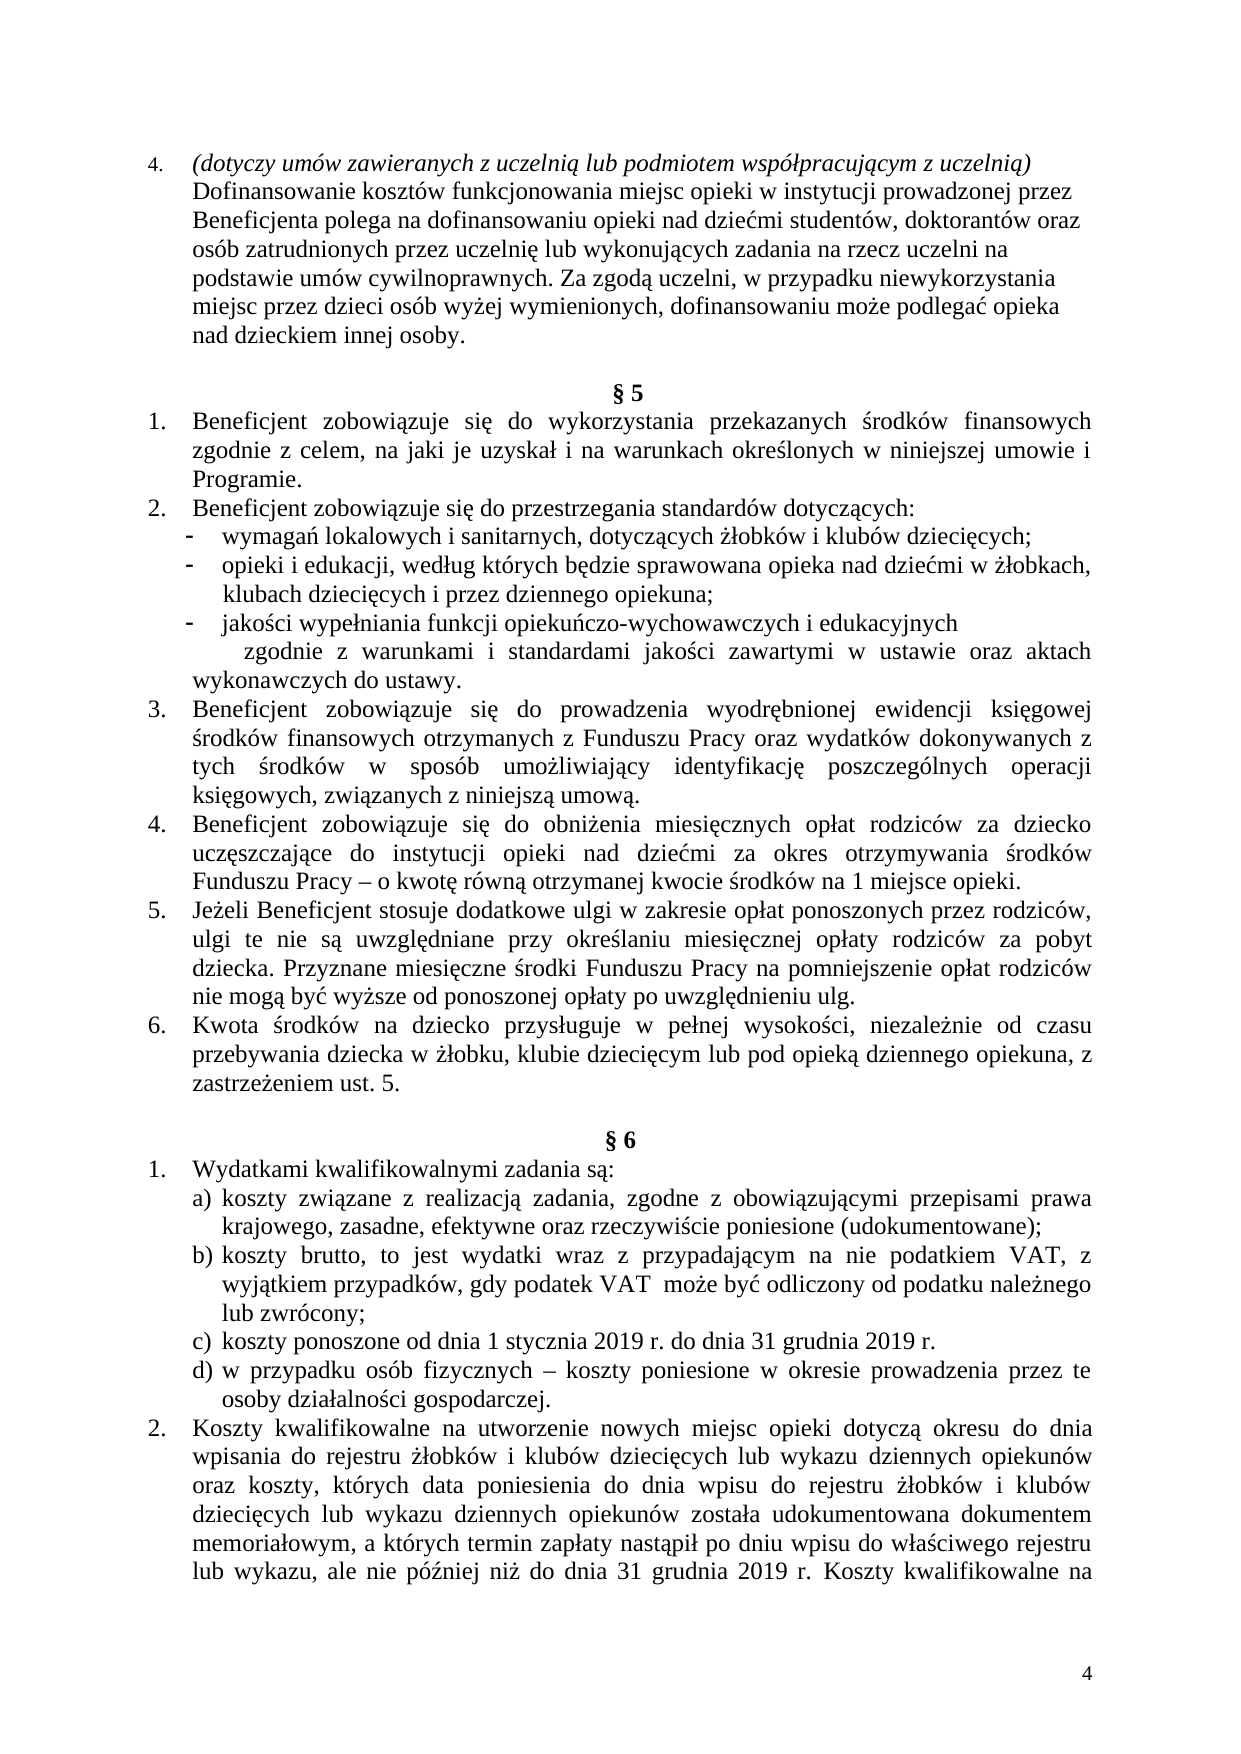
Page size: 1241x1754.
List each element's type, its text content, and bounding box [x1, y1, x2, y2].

list Beneficjent zobowiązuje się do obniżenia miesięcznych opłat rodziców za dziecko uczęszczające do instytucji opieki nad dziećmi za okres otrzymywania środków Funduszu Pracy – o kwotę równą otrzymanej kwocie środków na 1 miejsce opieki. [148, 809, 1093, 895]
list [148, 1413, 1093, 1585]
text § 6 [148, 1125, 1093, 1154]
list Wydatkami kwalifikowalnymi zadania są: [148, 1154, 1093, 1183]
text § 5 [162, 378, 1093, 406]
list Kwota środków na dziecko przysługuje w pełnej wysokości, niezależnie od czasu przebywania dziecka w żłobku, klubie dziecięcym lub pod opieką dziennego opiekuna, z zastrzeżeniem ust. 5. [148, 1010, 1093, 1096]
list (dotyczy umów zawieranych z uczelnią lub podmiotem współpracującym z uczelnią) Dofinansowanie kosztów funkcjonowania miejsc opieki w instytucji prowadzonej przez Beneficjenta polega na dofinansowaniu opieki nad dziećmi studentów, doktorantów oraz osób zatrudnionych przez uczelnię lub wykonujących zadania na rzecz uczelni na podstawie umów cywilnoprawnych. Za zgodą uczelni, w przypadku niewykorzystania miejsc przez dzieci osób wyżej wymienionych, dofinansowaniu może podlegać opieka nad dzieckiem innej osoby. [148, 148, 1093, 349]
list Beneficjent zobowiązuje się do przestrzegania standardów dotyczących: [148, 493, 1093, 521]
list Beneficjent zobowiązuje się do wykorzystania przekazanych środków finansowych zgodnie z celem, na jaki je uzyskał i na warunkach określonych w niniejszej umowie i Programie. [148, 406, 1093, 493]
list Jeżeli Beneficjent stosuje dodatkowe ulgi w zakresie opłat ponoszonych przez rodziców, ulgi te nie są uwzględniane przy określaniu miesięcznej opłaty rodziców za pobyt dziecka. Przyznane miesięczne środki Funduszu Pracy na pomniejszenie opłat rodziców nie mogą być wyższe od ponoszonej opłaty po uwzględnieniu ulg. [148, 895, 1093, 1010]
list jakości wypełniania funkcji opiekuńczo-wychowawczych i edukacyjnych [185, 608, 1093, 636]
list wymagań lokalowych i sanitarnych, dotyczących żłobków i klubów dziecięcych; [185, 521, 1093, 550]
list koszty związane z realizacją zadania, zgodne z obowiązującymi przepisami prawa krajowego, zasadne, efektywne oraz rzeczywiście poniesione (udokumentowane); [192, 1183, 1093, 1240]
list Beneficjent zobowiązuje się do prowadzenia wyodrębnionej ewidencji księgowej środków finansowych otrzymanych z Funduszu Pracy oraz wydatków dokonywanych z tych środków w sposób umożliwiający identyfikację poszczególnych operacji księgowych, związanych z niniejszą umową. [148, 694, 1093, 809]
list koszty ponoszone od dnia 1 stycznia 2019 r. do dnia 31 grudnia 2019 r. [192, 1326, 1093, 1355]
list zgodnie z warunkami i standardami jakości zawartymi w ustawie oraz aktach wykonawczych do ustawy. [148, 636, 1093, 694]
list w przypadku osób fizycznych – koszty poniesione w okresie prowadzenia przez te osoby działalności gospodarczej. [192, 1355, 1093, 1413]
list koszty brutto, to jest wydatki wraz z przypadającym na nie podatkiem VAT, z wyjątkiem przypadków, gdy podatek VAT może być odliczony od podatku należnego lub zwrócony; [192, 1240, 1093, 1326]
list opieki i edukacji, według których będzie sprawowana opieka nad dziećmi w żłobkach, klubach dziecięcych i przez dziennego opiekuna; [185, 550, 1093, 608]
